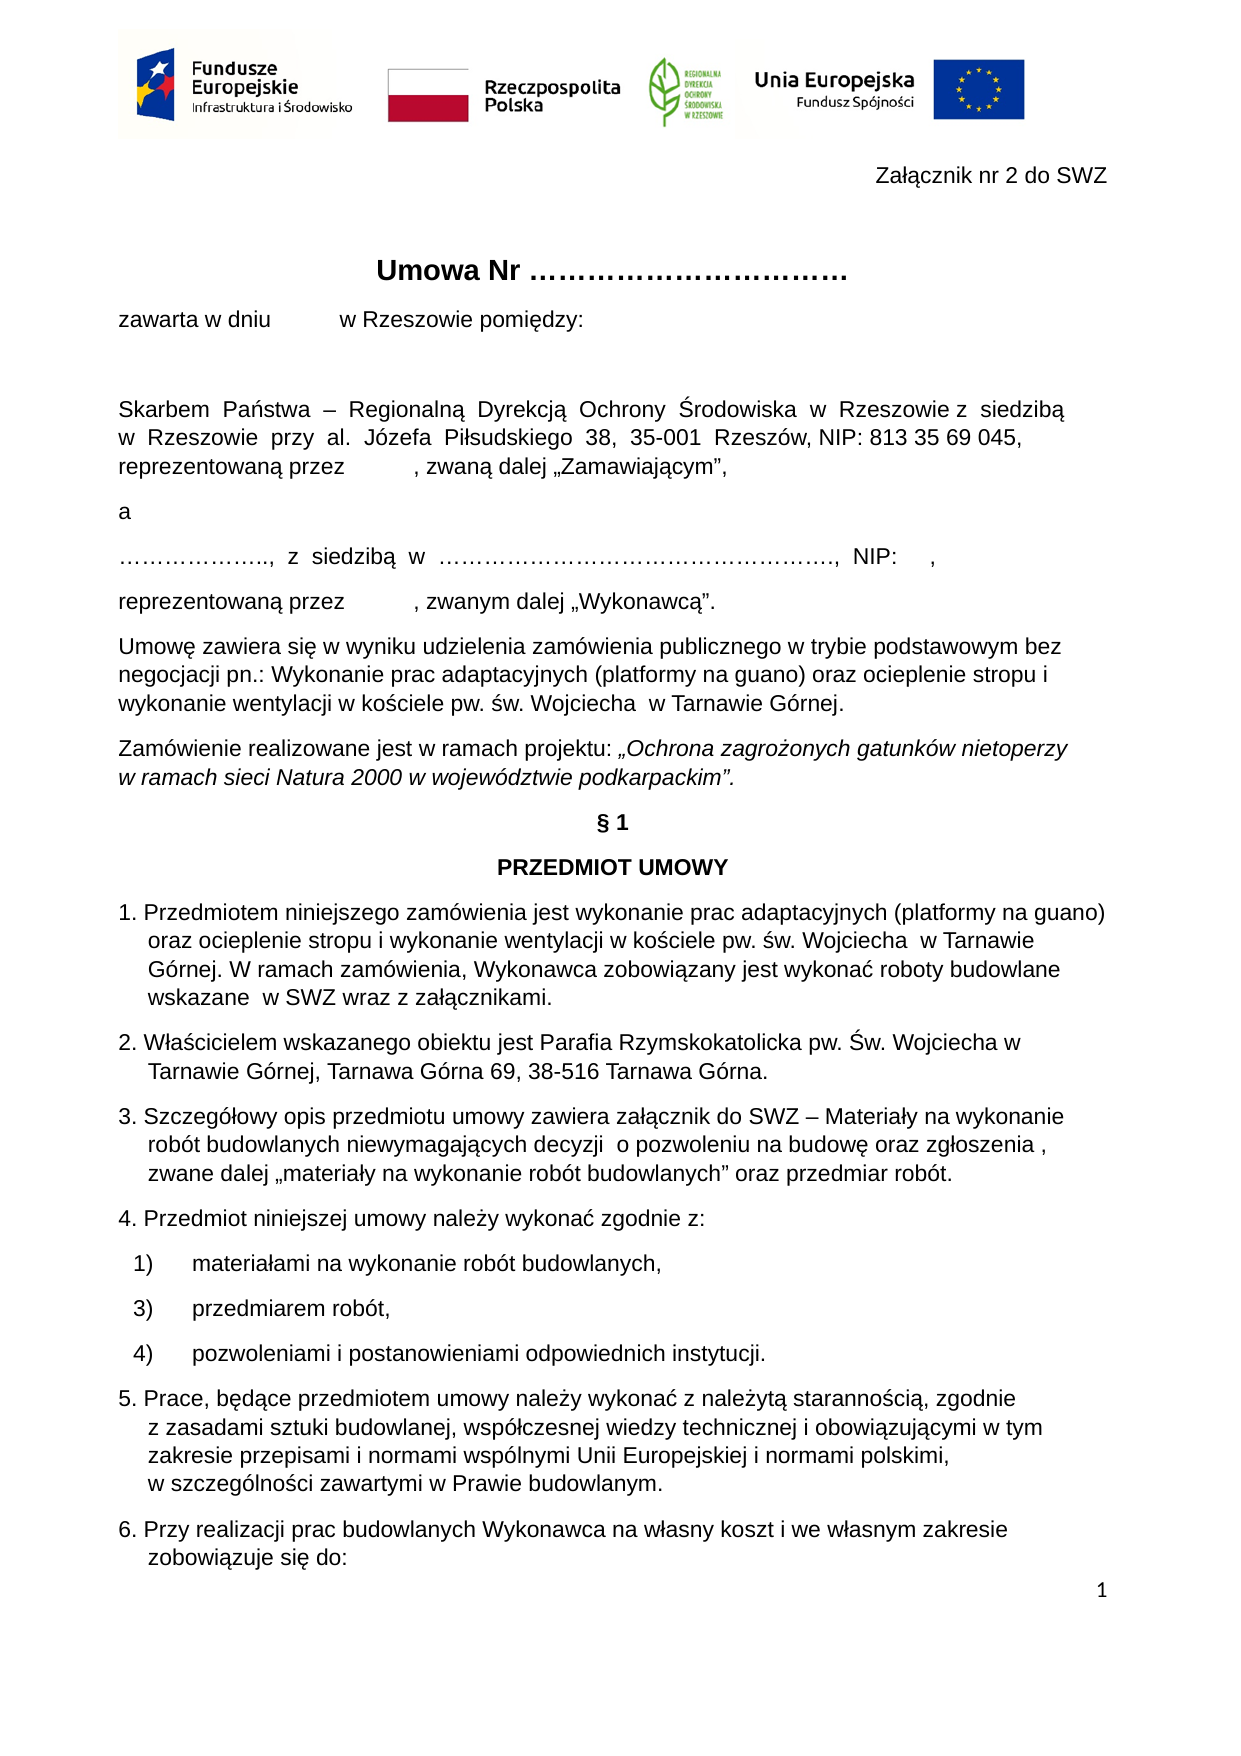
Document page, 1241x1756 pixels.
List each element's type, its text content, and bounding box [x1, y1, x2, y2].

text ……………….., z siedzibą w ……………………………………………., NIP: , [118, 543, 1107, 569]
text Umowę zawiera się w wyniku udzielenia zamówienia publicznego w trybie podstawowym bez negocjacji pn.: Wykonanie prac adaptacyjnych (platformy na guano) oraz ocieplenie stropu i wykonanie wentylacji w kościele pw. św. Wojciecha w Tarnawie Górnej. [118, 633, 1107, 716]
text Załącznik nr 2 do SWZ [118, 162, 1107, 189]
text reprezentowaną przez , zwanym dalej „Wykonawcą”. [118, 588, 1107, 614]
text 3. Szczegółowy opis przedmiotu umowy zawiera załącznik do SWZ – Materiały na wykonanie robót budowlanych niewymagających decyzji o pozwoleniu na budowę oraz zgłoszenia , zwane dalej „materiały na wykonanie robót budowlanych” oraz przedmiar robót. [118, 1103, 1107, 1186]
text 5. Prace, będące przedmiotem umowy należy wykonać z należytą starannością, zgodnie z zasadami sztuki budowlanej, współczesnej wiedzy technicznej i obowiązującymi w tym zakresie przepisami i normami wspólnymi Unii Europejskiej i normami polskimi, w szczególności zawartymi w Prawie budowlanym. [118, 1385, 1107, 1497]
text 1. Przedmiotem niniejszego zamówienia jest wykonanie prac adaptacyjnych (platformy na guano) oraz ocieplenie stropu i wykonanie wentylacji w kościele pw. św. Wojciecha w Tarnawie Górnej. W ramach zamówienia, Wykonawca zobowiązany jest wykonać roboty budowlane wskazane w SWZ wraz z załącznikami. [118, 899, 1107, 1010]
text 4. Przedmiot niniejszej umowy należy wykonać zgodnie z: [118, 1205, 1107, 1231]
text 3) przedmiarem robót, [133, 1295, 1107, 1321]
text § 1 [118, 808, 1107, 835]
text 2. Właścicielem wskazanego obiektu jest Parafia Rzymskokatolicka pw. Św. Wojciecha w Tarnawie Górnej, Tarnawa Górna 69, 38-516 Tarnawa Górna. [118, 1029, 1107, 1084]
text Zamówienie realizowane jest w ramach projektu: „Ochrona zagrożonych gatunków nietoperzy w ramach sieci Natura 2000 w województwie podkarpackim”. [118, 735, 1107, 790]
text zawarta w dniu w Rzeszowie pomiędzy: [118, 306, 1107, 332]
text PRZEDMIOT UMOWY [118, 854, 1107, 880]
text 4) pozwoleniami i postanowieniami odpowiednich instytucji. [133, 1340, 1107, 1366]
text 6. Przy realizacji prac budowlanych Wykonawca na własny koszt i we własnym zakresie zobowiązuje się do: [118, 1516, 1107, 1570]
text a [118, 498, 1107, 524]
text 1) materiałami na wykonanie robót budowlanych, [133, 1250, 1107, 1276]
text Skarbem Państwa – Regionalną Dyrekcją Ochrony Środowiska w Rzeszowie z siedzibą w Rzeszowie przy al. Józefa Piłsudskiego 38, 35-001 Rzeszów, NIP: 813 35 69 045, reprezentowaną przez , zwaną dalej „Zamawiającym”, [118, 396, 1107, 479]
text Umowa Nr …………………………… [118, 253, 1107, 286]
